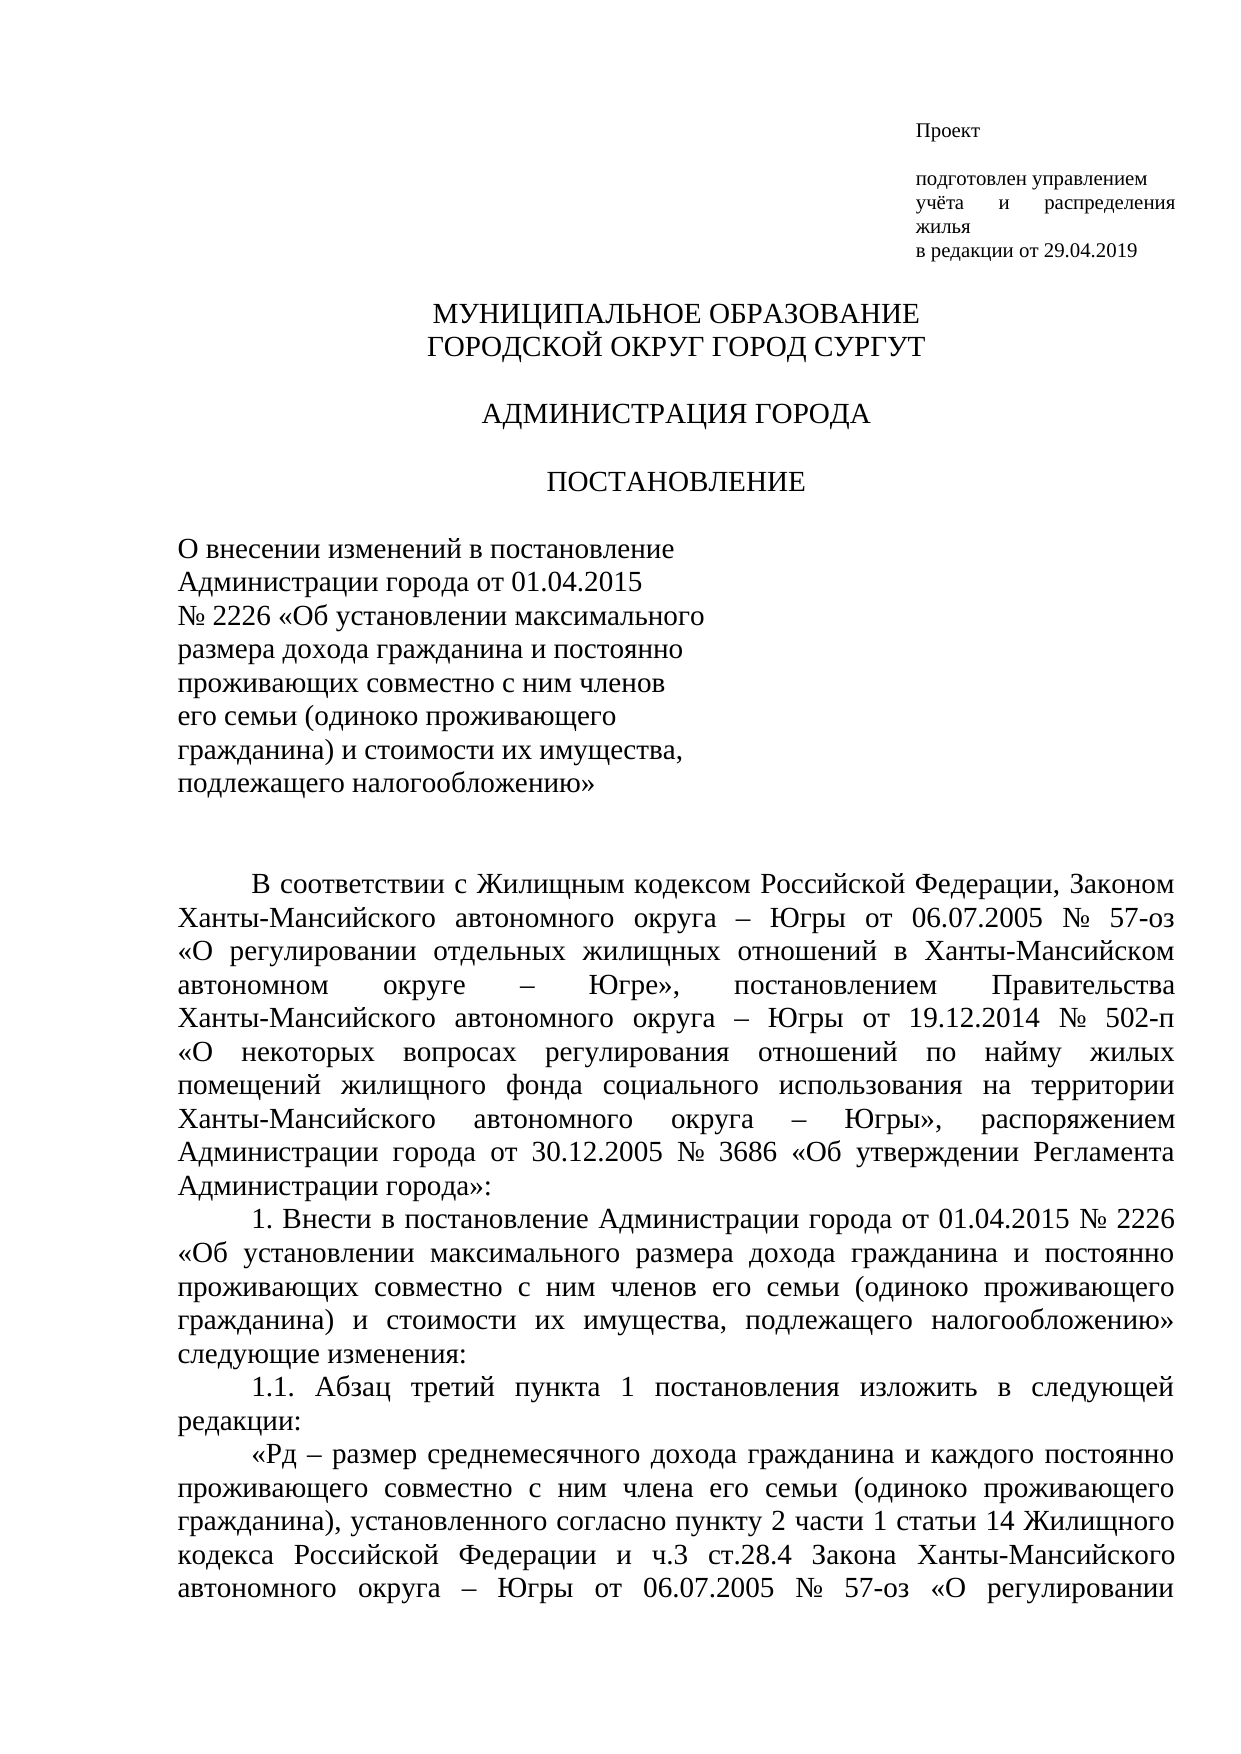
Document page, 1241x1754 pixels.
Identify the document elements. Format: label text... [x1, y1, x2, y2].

text подготовлен управлением [916, 166, 1175, 190]
text 1. Внести в постановление Администрации города от 01.04.2015 № 2226 «Об установлении максимального размера дохода гражданина и постоянно проживающих совместно с ним членов его семьи (одиноко проживающего гражданина) и стоимости их имущества, подлежащего налогообложению» следующие изменения: [177, 1202, 1175, 1369]
text подлежащего налогообложению» [177, 766, 1175, 799]
text Администрации города от 01.04.2015 [177, 564, 1175, 598]
text В соответствии с Жилищным кодексом Российской Федерации, Законом Ханты-Мансийского автономного округа – Югры от 06.07.2005 № 57-оз «О регулировании отдельных жилищных отношений в Ханты-Мансийском автономном округе – Югре», постановлением Правительства Ханты-Мансийского автономного округа – Югры от 19.12.2014 № 502-п «О некоторых вопросах регулирования отношений по найму жилых помещений жилищного фонда социального использования на территории Ханты-Мансийского автономного округа – Югры», распоряжением Администрации города от 30.12.2005 № 3686 «Об утверждении Регламента Администрации города»: [177, 866, 1175, 1202]
text № 2226 «Об установлении максимального [177, 598, 1175, 631]
text О внесении изменений в постановление [177, 531, 1175, 564]
text учёта и распределения жилья [916, 190, 1175, 238]
text АДМИНИСТРАЦИЯ ГОРОДА [177, 397, 1175, 430]
text МУНИЦИПАЛЬНОЕ ОБРАЗОВАНИЕ [177, 296, 1175, 329]
text в редакции от 29.04.2019 [916, 238, 1175, 262]
text ГОРОДСКОЙ ОКРУГ ГОРОД СУРГУТ [177, 329, 1175, 363]
text размера дохода гражданина и постоянно [177, 631, 1175, 665]
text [177, 1436, 1175, 1604]
text Проект [916, 118, 1175, 142]
text гражданина) и стоимости их имущества, [177, 732, 1175, 766]
text его семьи (одиноко проживающего [177, 698, 1175, 732]
text ПОСТАНОВЛЕНИЕ [177, 464, 1175, 497]
text 1.1. Абзац третий пункта 1 постановления изложить в следующей редакции: [177, 1369, 1175, 1436]
text проживающих совместно с ним членов [177, 665, 1175, 698]
